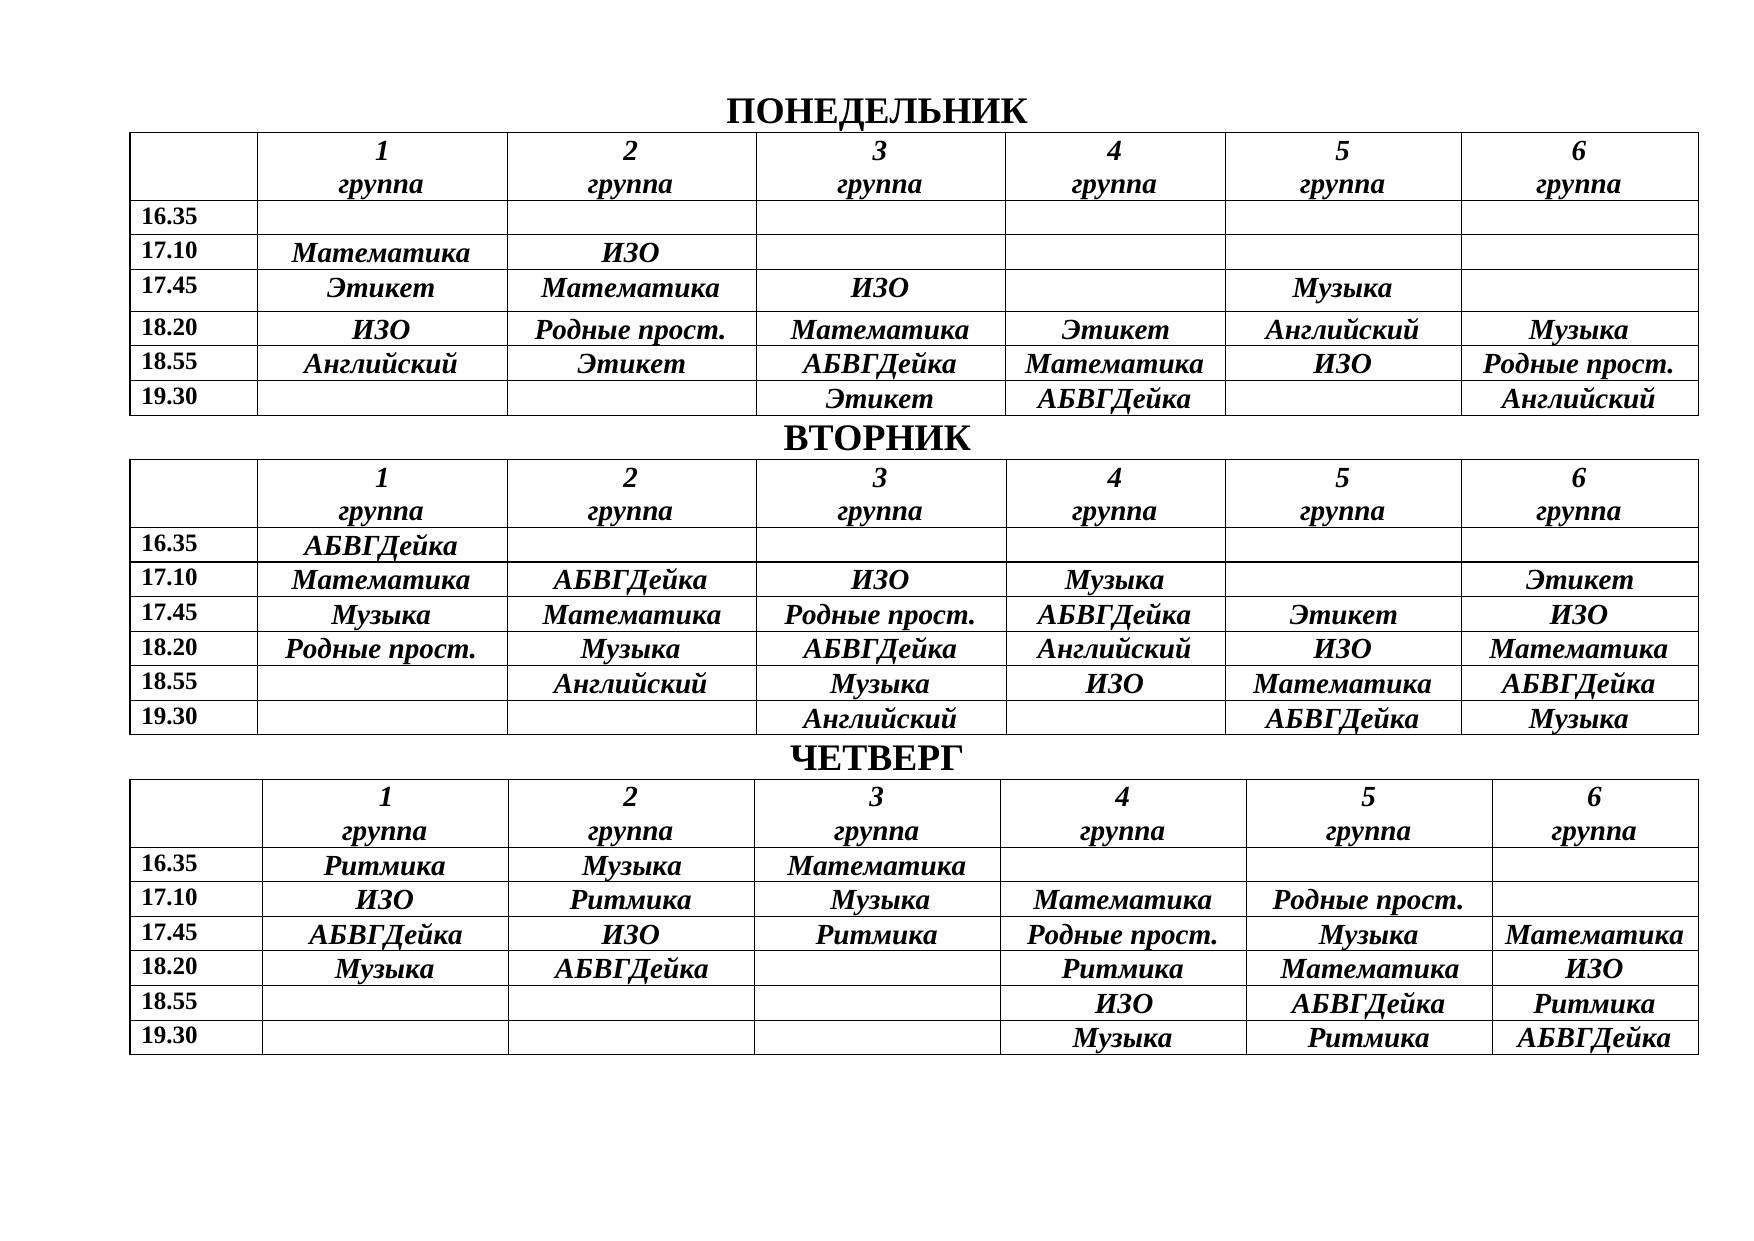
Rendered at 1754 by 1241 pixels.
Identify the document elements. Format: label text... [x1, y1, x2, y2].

table_cell Математика [508, 597, 756, 631]
table_cell ИЗО [1493, 951, 1698, 985]
table_cell [508, 528, 756, 561]
table_cell 18.20 [131, 312, 257, 345]
table_cell АБВГДейка [757, 632, 1006, 665]
table_cell [1462, 235, 1698, 269]
table_cell Ритмика [1247, 1021, 1492, 1054]
table_cell [1007, 701, 1225, 734]
table_cell Ритмика [509, 882, 754, 916]
table_cell 19.30 [131, 701, 257, 734]
table_cell [1001, 848, 1246, 881]
table_header 5 группа [1226, 460, 1461, 527]
table_cell 18.20 [131, 951, 262, 985]
table_cell 17.45 [131, 917, 262, 950]
table_header [131, 780, 262, 847]
table_cell Музыка [755, 882, 1000, 916]
table_cell [757, 235, 1005, 269]
table_cell Родные прост. [508, 312, 756, 345]
table_header 2 группа [509, 780, 754, 847]
table_header 1 группа [263, 780, 508, 847]
table_header 1 группа [258, 133, 507, 200]
table_cell [508, 381, 756, 414]
table_header 1 группа [258, 460, 507, 527]
table_header 6 группа [1493, 780, 1698, 847]
table_cell Родные прост. [1001, 917, 1246, 950]
table_cell [1247, 848, 1492, 881]
table_cell Музыка [1247, 917, 1492, 950]
table_cell Математика [508, 270, 756, 311]
table_cell ИЗО [258, 312, 507, 345]
table_cell 17.10 [131, 235, 257, 269]
table_cell [755, 1021, 1000, 1054]
table_cell Математика [1001, 882, 1246, 916]
table_cell Этикет [258, 270, 507, 311]
table_cell Этикет [757, 381, 1005, 414]
table_cell [1226, 201, 1461, 234]
table_cell [1226, 563, 1461, 596]
table_cell ИЗО [509, 917, 754, 950]
table_cell АБВГДейка [757, 346, 1005, 380]
table_cell Родные прост. [757, 597, 1006, 631]
table_cell АБВГДейка [509, 951, 754, 985]
table_header 5 группа [1247, 780, 1492, 847]
table_cell Музыка [757, 666, 1006, 700]
table_cell Музыка [263, 951, 508, 985]
table_cell Математика [258, 235, 507, 269]
table_cell 19.30 [131, 381, 257, 414]
table_cell ИЗО [1001, 986, 1246, 1019]
table_cell ИЗО [757, 563, 1006, 596]
table_cell [509, 986, 754, 1019]
table_cell 18.55 [131, 346, 257, 380]
text ПОНЕДЕЛЬНИК [118, 88, 1636, 132]
table_cell Математика [757, 312, 1005, 345]
table_header 6 группа [1462, 133, 1698, 200]
table_cell [258, 201, 507, 234]
table_cell Ритмика [755, 917, 1000, 950]
table_cell Математика [1493, 917, 1698, 950]
table_cell ИЗО [263, 882, 508, 916]
table_cell [263, 986, 508, 1019]
table_cell [258, 701, 507, 734]
table_cell 19.30 [131, 1021, 262, 1054]
table_cell Этикет [508, 346, 756, 380]
table_cell АБВГДейка [1226, 701, 1461, 734]
text ВТОРНИК [118, 416, 1636, 459]
table_cell Музыка [508, 632, 756, 665]
table_cell [1462, 270, 1698, 311]
table_header 4 группа [1001, 780, 1246, 847]
table_cell Английский [258, 346, 507, 380]
table_cell 18.20 [131, 632, 257, 665]
table_cell Английский [508, 666, 756, 700]
table_cell 17.45 [131, 597, 257, 631]
table_cell Английский [757, 701, 1006, 734]
text ЧЕТВЕРГ [118, 735, 1636, 778]
table_cell [1462, 201, 1698, 234]
table_cell Родные прост. [1247, 882, 1492, 916]
table_cell Музыка [1007, 563, 1225, 596]
table_cell [258, 666, 507, 700]
table_cell [757, 201, 1005, 234]
table_cell 18.55 [131, 986, 262, 1019]
table_cell [1226, 235, 1461, 269]
table_cell ИЗО [1007, 666, 1225, 700]
table_cell АБВГДейка [1493, 1021, 1698, 1054]
table_cell АБВГДейка [508, 563, 756, 596]
table_cell Родные прост. [258, 632, 507, 665]
table_cell [509, 1021, 754, 1054]
table_cell [755, 951, 1000, 985]
table_cell [263, 1021, 508, 1054]
table_cell [1006, 201, 1225, 234]
table_cell Математика [258, 563, 507, 596]
table_cell ИЗО [757, 270, 1005, 311]
table_cell Математика [1226, 666, 1461, 700]
table_cell [1226, 381, 1461, 414]
table_cell Ритмика [1493, 986, 1698, 1019]
table_cell [1006, 235, 1225, 269]
table_cell АБВГДейка [1247, 986, 1492, 1019]
table_cell Этикет [1462, 563, 1698, 596]
table_cell [757, 528, 1006, 561]
table_cell ИЗО [508, 235, 756, 269]
table_cell 16.35 [131, 528, 257, 561]
table_cell Музыка [509, 848, 754, 881]
table_cell [508, 201, 756, 234]
table_cell 18.55 [131, 666, 257, 700]
table_cell ИЗО [1226, 632, 1461, 665]
table_cell ИЗО [1226, 346, 1461, 380]
table_cell [1007, 528, 1225, 561]
table_cell АБВГДейка [263, 917, 508, 950]
table_header 3 группа [757, 460, 1006, 527]
table_cell 16.35 [131, 848, 262, 881]
table_header 6 группа [1462, 460, 1698, 527]
table_header 3 группа [757, 133, 1005, 200]
table_cell Английский [1226, 312, 1461, 345]
table_cell 17.10 [131, 563, 257, 596]
table_cell [1006, 270, 1225, 311]
table_cell Музыка [1226, 270, 1461, 311]
table_cell АБВГДейка [1462, 666, 1698, 700]
table_cell АБВГДейка [1006, 381, 1225, 414]
table_cell Музыка [1462, 701, 1698, 734]
table_cell Музыка [1001, 1021, 1246, 1054]
table_cell Ритмика [1001, 951, 1246, 985]
table_cell Этикет [1006, 312, 1225, 345]
table_cell АБВГДейка [258, 528, 507, 561]
table_cell Математика [1006, 346, 1225, 380]
table_cell Ритмика [263, 848, 508, 881]
table_cell Этикет [1226, 597, 1461, 631]
table_cell Английский [1462, 381, 1698, 414]
table_cell Математика [1247, 951, 1492, 985]
table_header 5 группа [1226, 133, 1461, 200]
table_cell Английский [1007, 632, 1225, 665]
table_cell [1493, 882, 1698, 916]
table_cell [1462, 528, 1698, 561]
table_cell Музыка [258, 597, 507, 631]
table_header 4 группа [1007, 460, 1225, 527]
table_cell [508, 701, 756, 734]
table_cell Музыка [1462, 312, 1698, 345]
table_header 3 группа [755, 780, 1000, 847]
table_cell АБВГДейка [1007, 597, 1225, 631]
table_cell ИЗО [1462, 597, 1698, 631]
table_header [131, 460, 257, 527]
table_cell [755, 986, 1000, 1019]
table_cell Родные прост. [1462, 346, 1698, 380]
table_header 2 группа [508, 460, 756, 527]
table_cell Математика [1462, 632, 1698, 665]
table_cell [258, 381, 507, 414]
table_header 2 группа [508, 133, 756, 200]
table_cell 17.10 [131, 882, 262, 916]
table_cell 16.35 [131, 201, 257, 234]
table_cell 17.45 [131, 270, 257, 311]
table_cell [1226, 528, 1461, 561]
table_cell Математика [755, 848, 1000, 881]
table_cell [1493, 848, 1698, 881]
table_header [131, 133, 257, 200]
table_header 4 группа [1006, 133, 1225, 200]
